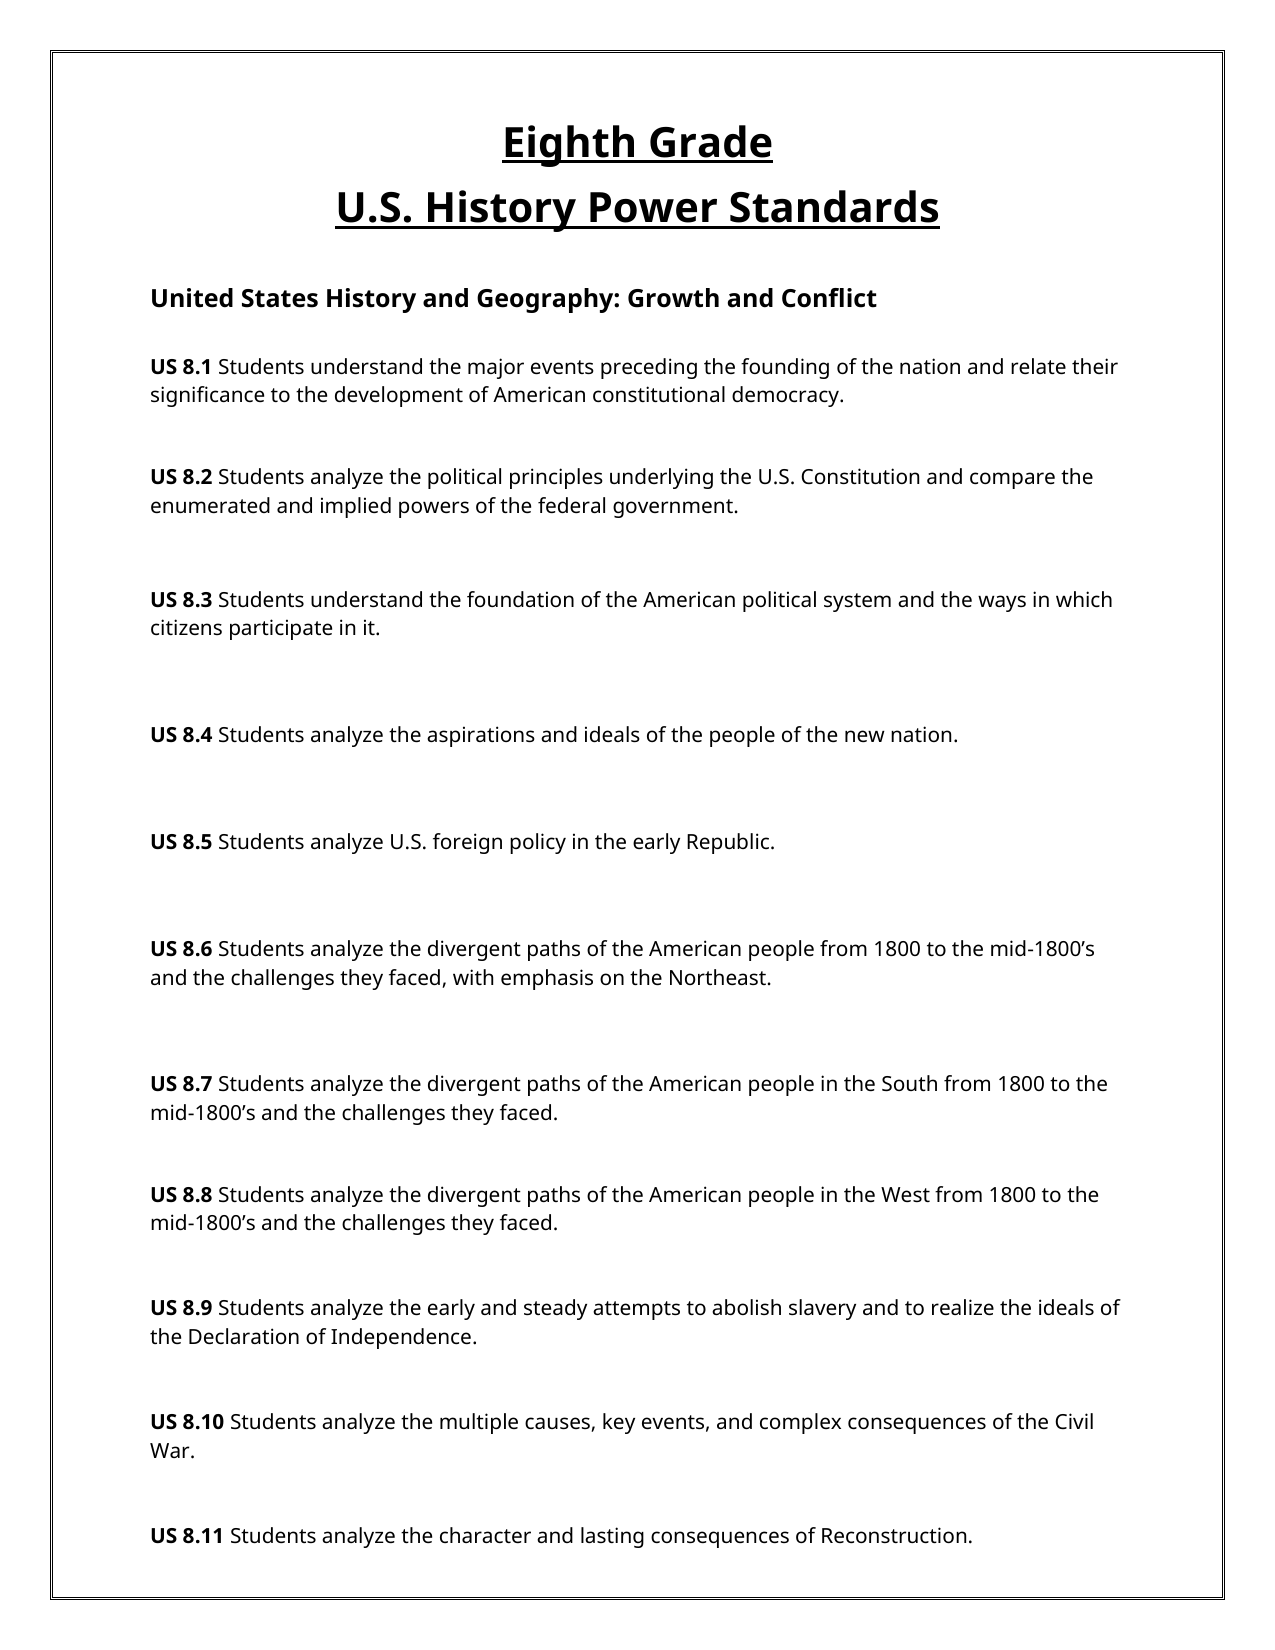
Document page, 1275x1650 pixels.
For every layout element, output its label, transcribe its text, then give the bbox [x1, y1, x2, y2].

text US 8.9 Students analyze the early and steady attempts to abolish slavery and to realize the ideals of the Declaration of Independence. [150, 1293, 1125, 1350]
text US 8.4 Students analyze the aspirations and ideals of the people of the new nation. [150, 720, 1125, 749]
text US 8.2 Students analyze the political principles underlying the U.S. Constitution and compare the enumerated and implied powers of the federal government. [150, 462, 1125, 519]
text US 8.1 Students understand the major events preceding the founding of the nation and relate their significance to the development of American constitutional democracy. [150, 352, 1125, 409]
text US 8.8 Students analyze the divergent paths of the American people in the West from 1800 to the mid-1800’s and the challenges they faced. [150, 1180, 1125, 1237]
text US 8.11 Students analyze the character and lasting consequences of Reconstruction. [150, 1521, 1125, 1549]
text US 8.5 Students analyze U.S. foreign policy in the early Republic. [150, 827, 1125, 856]
text Eighth Grade [150, 112, 1125, 169]
text US 8.10 Students analyze the multiple causes, key events, and complex consequences of the Civil War. [150, 1407, 1125, 1464]
text United States History and Geography: Growth and Conflict [150, 280, 1125, 314]
text U.S. History Power Standards [150, 178, 1125, 234]
text US 8.7 Students analyze the divergent paths of the American people in the South from 1800 to the mid-1800’s and the challenges they faced. [150, 1069, 1125, 1126]
text US 8.3 Students understand the foundation of the American political system and the ways in which citizens participate in it. [150, 585, 1125, 642]
text US 8.6 Students analyze the divergent paths of the American people from 1800 to the mid-1800’s and the challenges they faced, with emphasis on the Northeast. [150, 934, 1125, 991]
